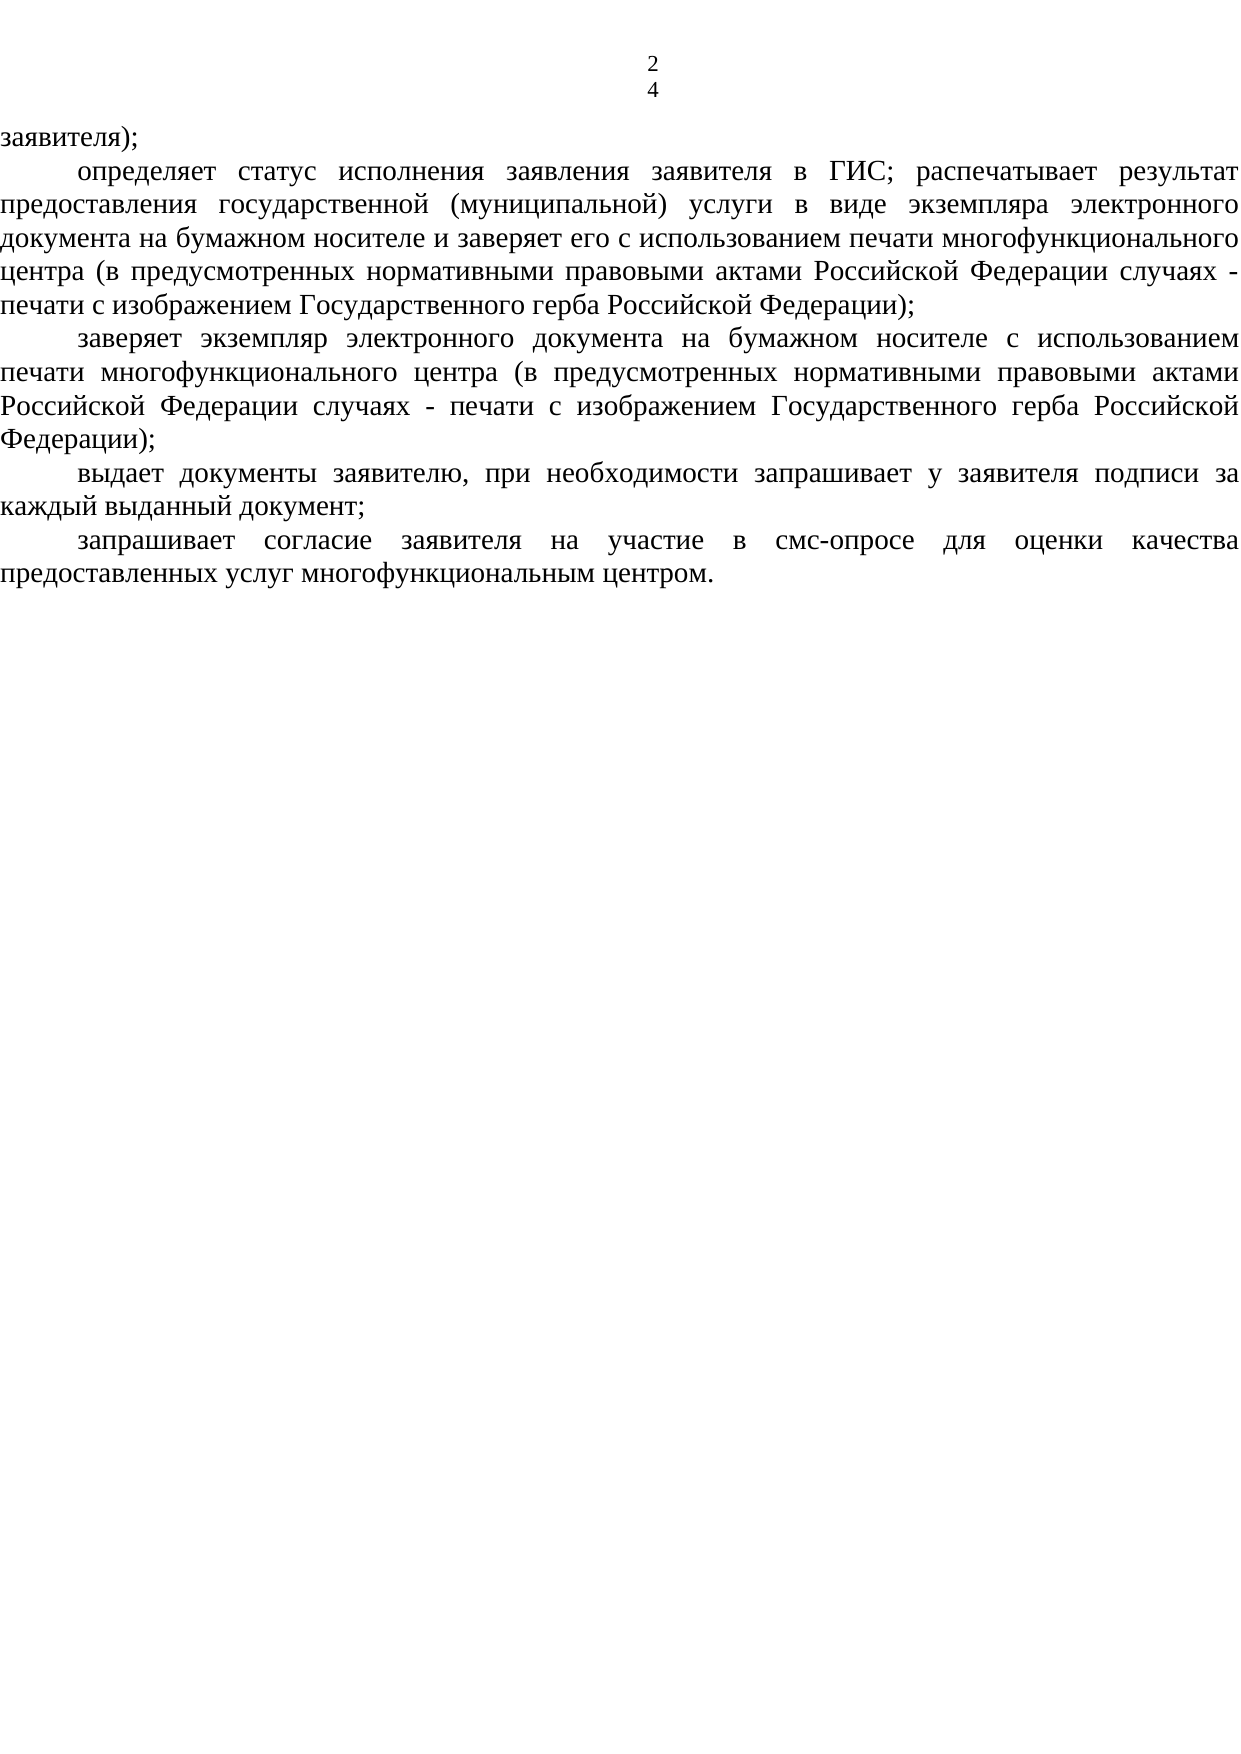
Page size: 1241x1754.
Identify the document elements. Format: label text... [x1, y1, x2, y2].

text выдает документы заявителю, при необходимости запрашивает у заявителя подписи за каждый выданный документ; [0, 455, 1240, 522]
text заверяет экземпляр электронного документа на бумажном носителе с использованием печати многофункционального центра (в предусмотренных нормативными правовыми актами Российской Федерации случаях - печати с изображением Государственного герба Российской Федерации); [0, 321, 1240, 455]
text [0, 120, 1240, 153]
text запрашивает согласие заявителя на участие в смс-опросе для оценки качества предоставленных услуг многофункциональным центром. [0, 522, 1240, 589]
text определяет статус исполнения заявления заявителя в ГИС; распечатывает результат предоставления государственной (муниципальной) услуги в виде экземпляра электронного документа на бумажном носителе и заверяет его с использованием печати многофункционального центра (в предусмотренных нормативными правовыми актами Российской Федерации случаях - печати с изображением Государственного герба Российской Федерации); [0, 153, 1240, 321]
